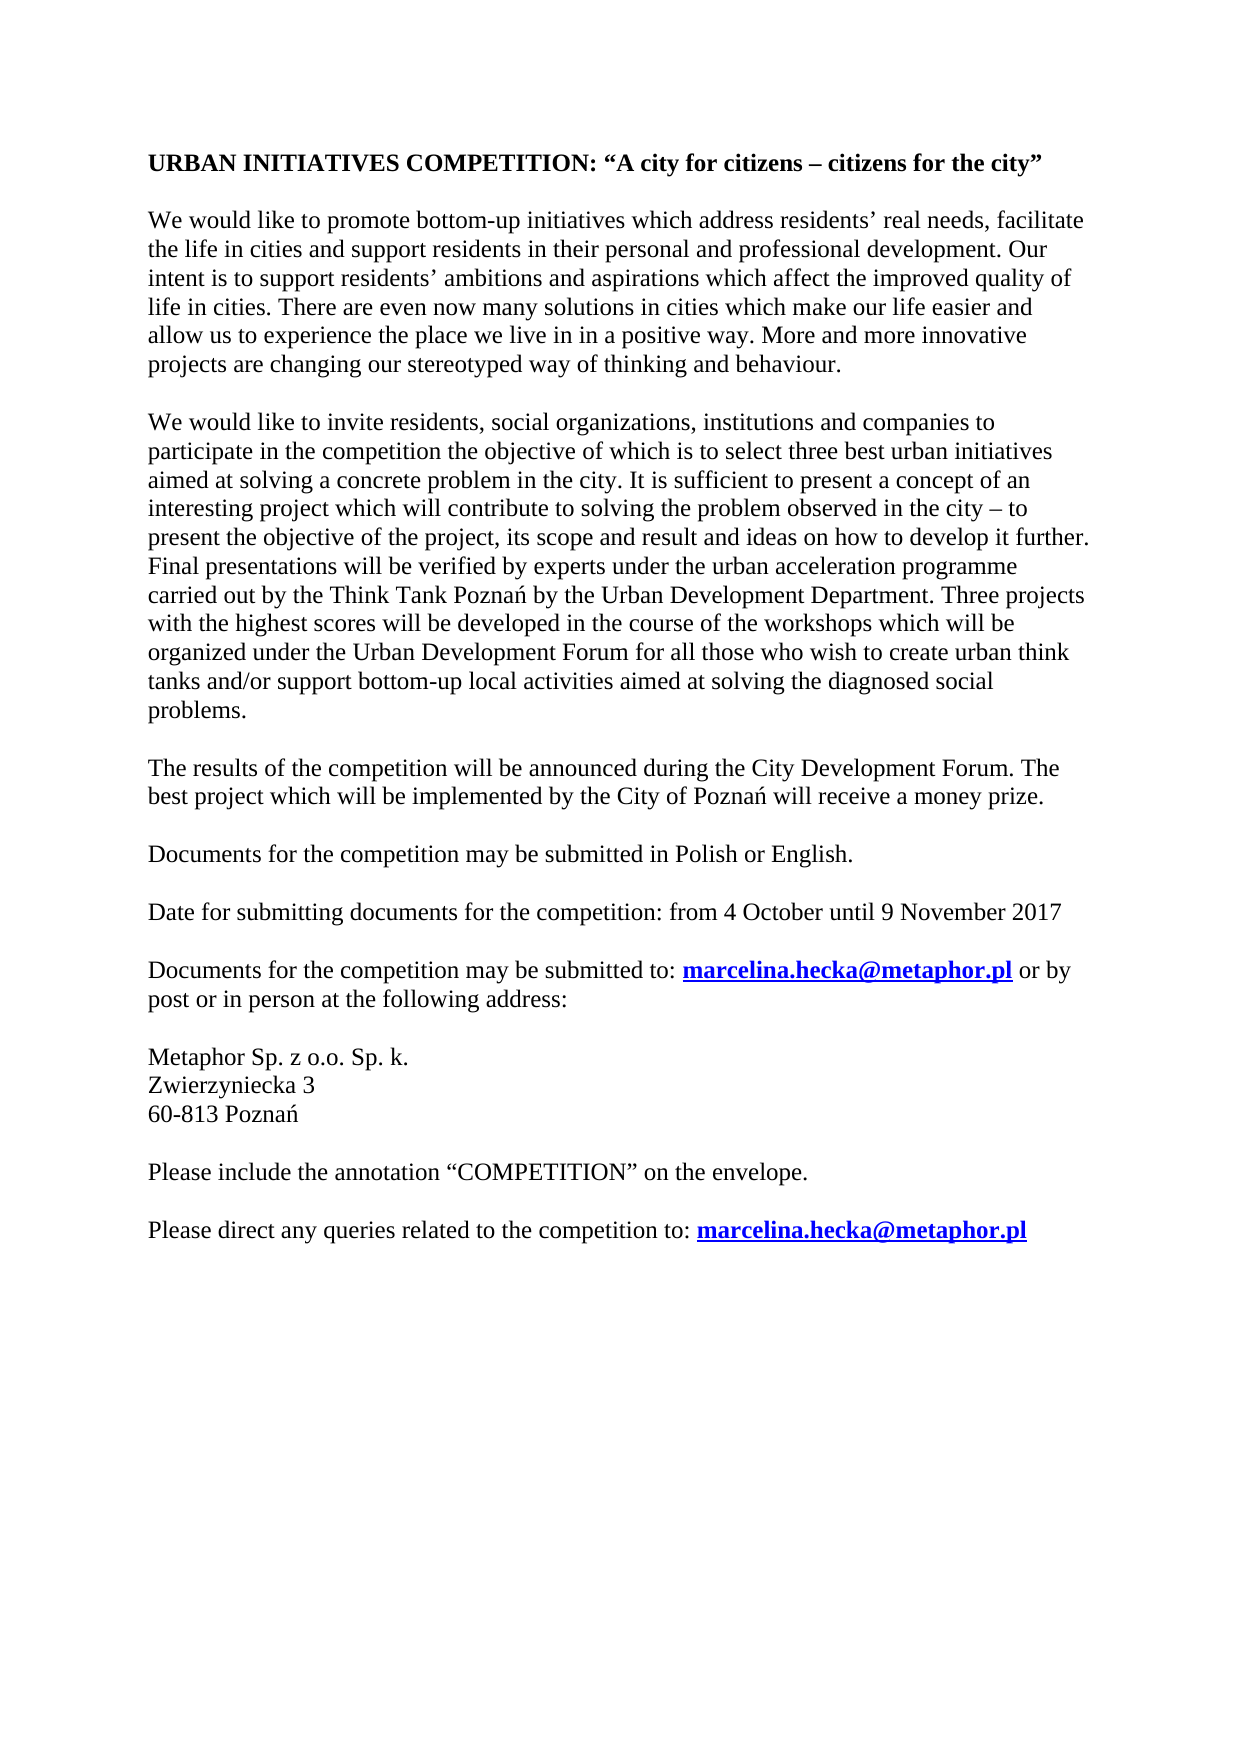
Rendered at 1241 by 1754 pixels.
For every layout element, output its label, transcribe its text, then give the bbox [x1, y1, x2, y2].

text Documents for the competition may be submitted to: marcelina.hecka@metaphor.pl or by post or in person at the following address: [148, 955, 1093, 1013]
text Metaphor Sp. z o.o. Sp. k. Zwierzyniecka 3 60-813 Poznań [148, 1042, 1093, 1128]
text We would like to promote bottom-up initiatives which address residents’ real needs, facilitate the life in cities and support residents in their personal and professional development. Our intent is to support residents’ ambitions and aspirations which affect the improved quality of life in cities. There are even now many solutions in cities which make our life easier and allow us to experience the place we live in in a positive way. More and more innovative projects are changing our stereotyped way of thinking and behaviour. [148, 206, 1093, 378]
text Please include the annotation “COMPETITION” on the envelope. [148, 1157, 1093, 1186]
text URBAN INITIATIVES COMPETITION: “A city for citizens – citizens for the city” [148, 148, 1093, 176]
text We would like to invite residents, social organizations, institutions and companies to participate in the competition the objective of which is to select three best urban initiatives aimed at solving a concrete problem in the city. It is sufficient to present a concept of an interesting project which will contribute to solving the problem observed in the city – to present the objective of the project, its scope and result and ideas on how to develop it further. Final presentations will be verified by experts under the urban acceleration programme carried out by the Think Tank Poznań by the Urban Development Department. Three projects with the highest scores will be developed in the course of the workshops which will be organized under the Urban Development Forum for all those who wish to create urban think tanks and/or support bottom-up local activities aimed at solving the diagnosed social problems. [148, 407, 1093, 723]
text The results of the competition will be announced during the City Development Forum. The best project which will be implemented by the City of Poznań will receive a money prize. [148, 753, 1093, 810]
text Please direct any queries related to the competition to: marcelina.hecka@metaphor.pl [148, 1215, 1093, 1244]
text Date for submitting documents for the competition: from 4 October until 9 November 2017 [148, 897, 1093, 926]
text Documents for the competition may be submitted in Polish or English. [148, 839, 1093, 868]
